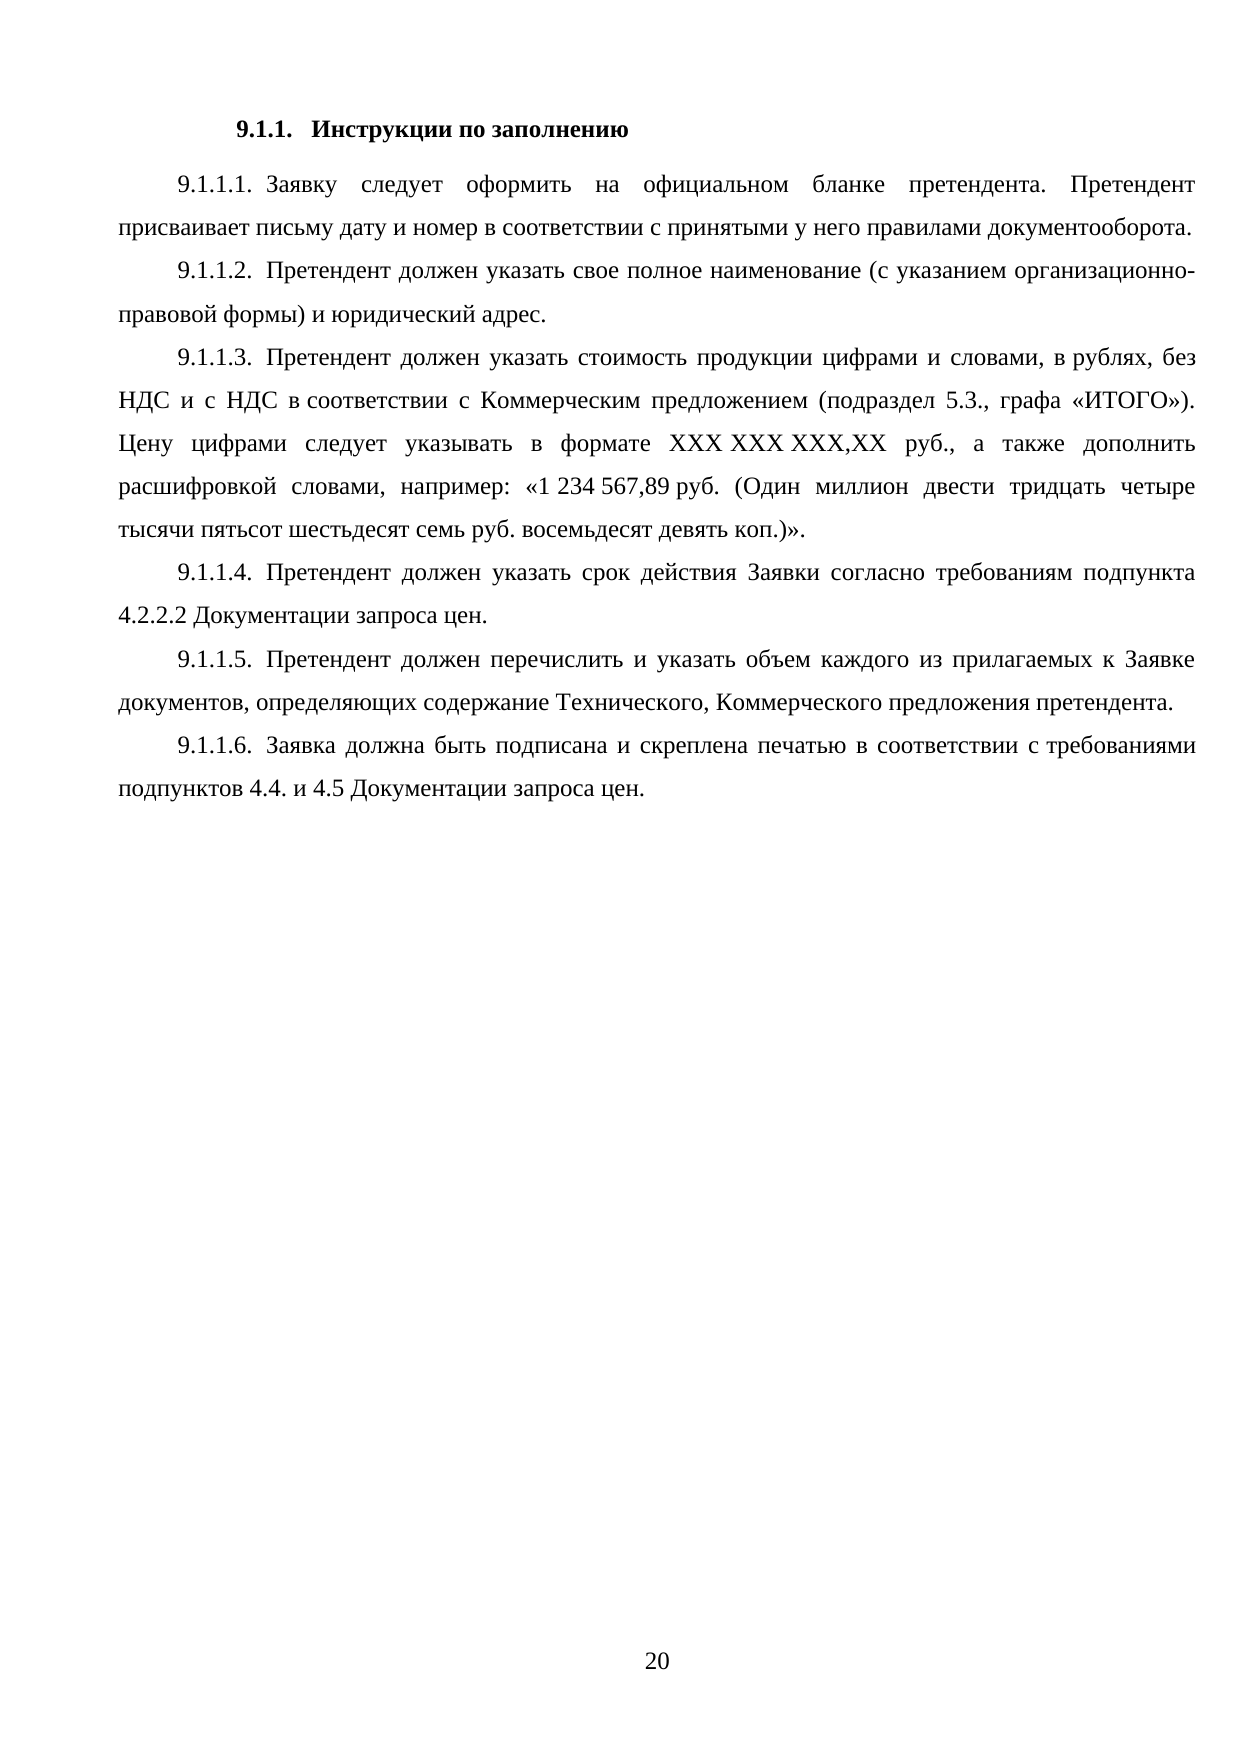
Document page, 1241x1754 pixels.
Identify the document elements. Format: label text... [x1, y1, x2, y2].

list Претендент должен перечислить и указать объем каждого из прилагаемых к Заявке документов, определяющих содержание Технического, Коммерческого предложения претендента. [118, 644, 1196, 716]
list Инструкции по заполнению [236, 114, 1196, 142]
list Заявка должна быть подписана и скреплена печатью в соответствии с требованиями подпунктов 4.4. и 4.5 Документации запроса цен. [118, 730, 1196, 802]
list Заявку следует оформить на официальном бланке претендента. Претендент присваивает письму дату и номер в соответствии с принятыми у него правилами документооборота. [118, 169, 1196, 241]
list Претендент должен указать срок действия Заявки согласно требованиям подпункта 4.2.2.2 Документации запроса цен. [118, 557, 1196, 629]
list Претендент должен указать стоимость продукции цифрами и словами, в рублях, без НДС и с НДС в соответствии с Коммерческим предложением (подраздел 5.3., графа «ИТОГО»). Цену цифрами следует указывать в формате ХХХ ХХХ ХХХ,ХХ руб., а также дополнить расшифровкой словами, например: «1 234 567,89 руб. (Один миллион двести тридцать четыре тысячи пятьсот шестьдесят семь руб. восемьдесят девять коп.)». [118, 342, 1196, 543]
list Претендент должен указать свое полное наименование (с указанием организационно-правовой формы) и юридический адрес. [118, 256, 1196, 327]
